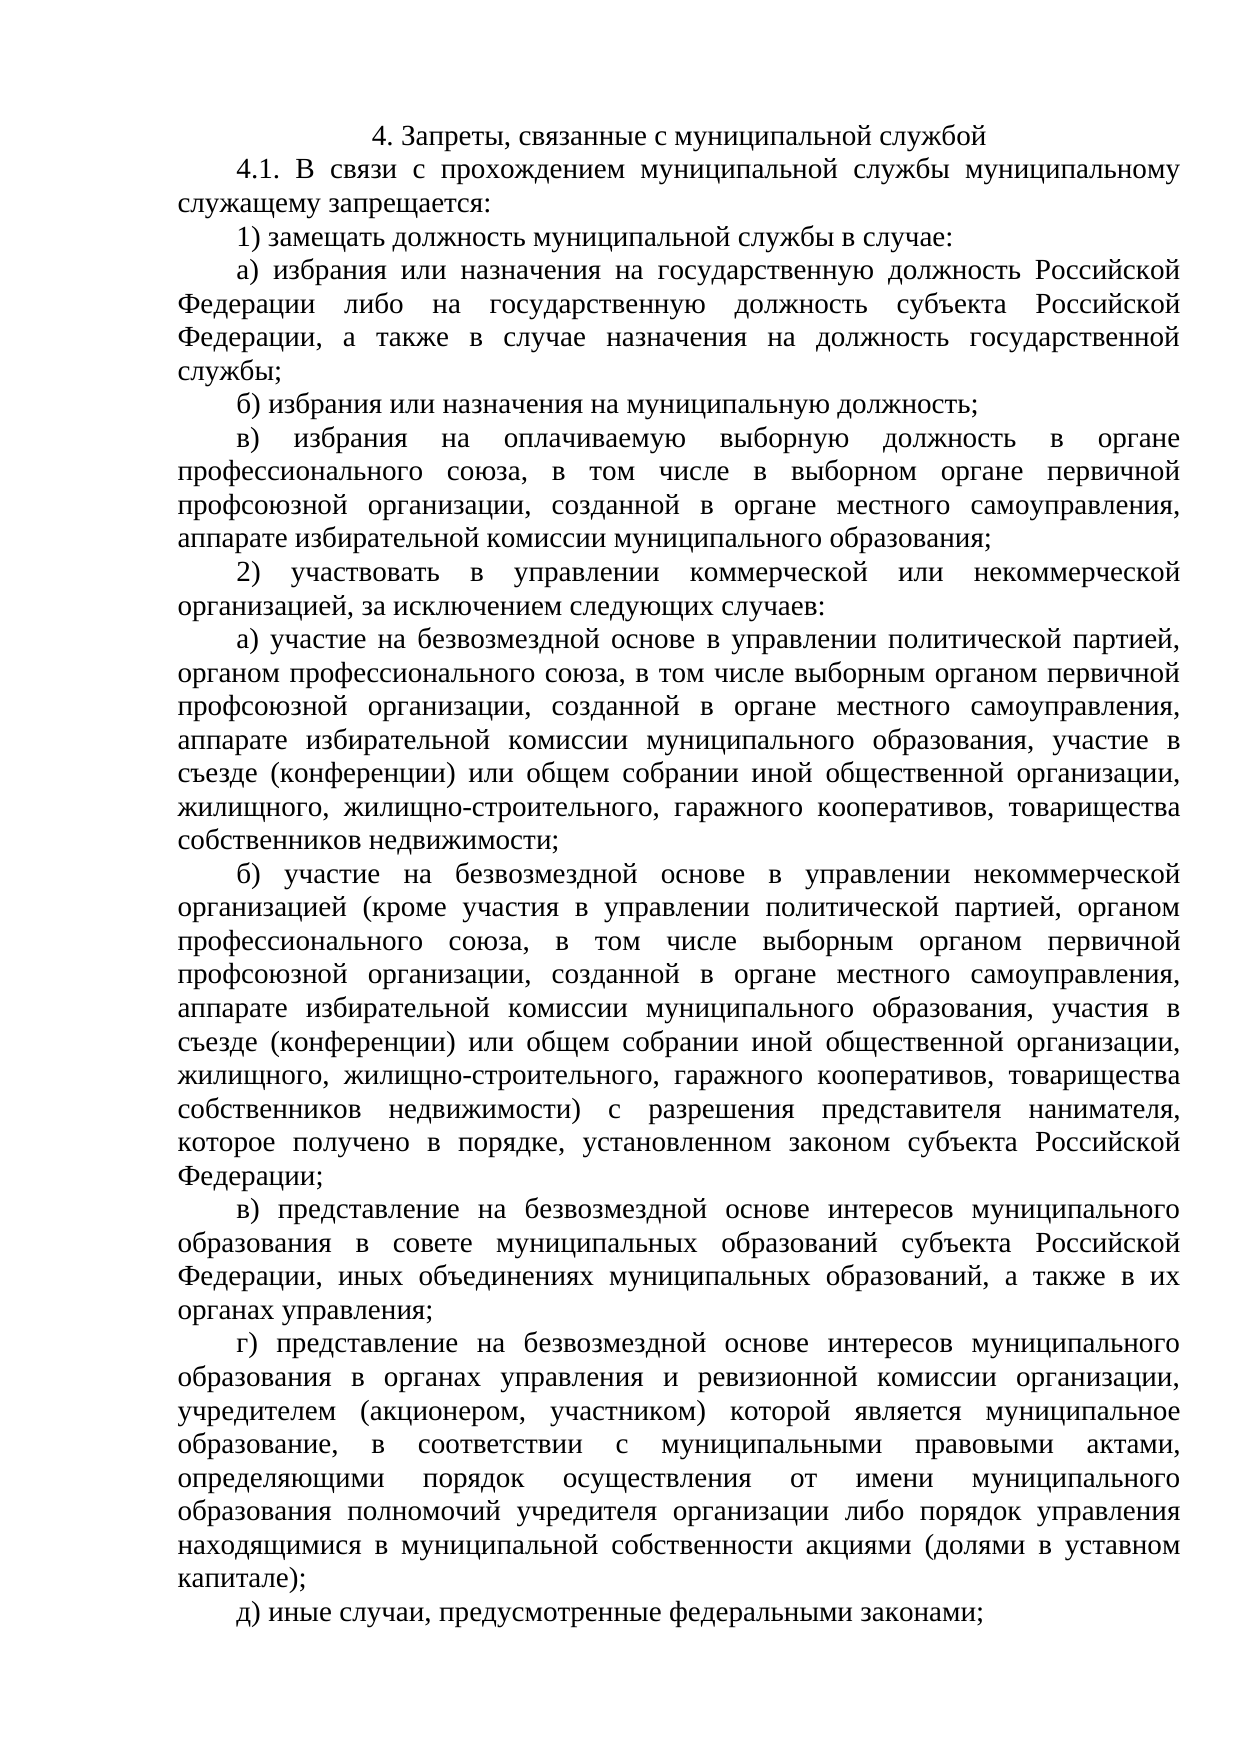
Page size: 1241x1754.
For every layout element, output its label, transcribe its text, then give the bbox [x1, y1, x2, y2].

text 1) замещать должность муниципальной службы в случае: [177, 219, 1181, 252]
text в) представление на безвозмездной основе интересов муниципального образования в совете муниципальных образований субъекта Российской Федерации, иных объединениях муниципальных образований, а также в их органах управления; [177, 1191, 1181, 1326]
text д) иные случаи, предусмотренные федеральными законами; [177, 1594, 1181, 1627]
text б) избрания или назначения на муниципальную должность; [177, 386, 1181, 420]
text 4.1. В связи с прохождением муниципальной службы муниципальному служащему запрещается: [177, 152, 1181, 219]
text 2) участвовать в управлении коммерческой или некоммерческой организацией, за исключением следующих случаев: [177, 554, 1181, 621]
text в) избрания на оплачиваемую выборную должность в органе профессионального союза, в том числе в выборном органе первичной профсоюзной организации, созданной в органе местного самоуправления, аппарате избирательной комиссии муниципального образования; [177, 420, 1181, 554]
text г) представление на безвозмездной основе интересов муниципального образования в органах управления и ревизионной комиссии организации, учредителем (акционером, участником) которой является муниципальное образование, в соответствии с муниципальными правовыми актами, определяющими порядок осуществления от имени муниципального образования полномочий учредителя организации либо порядок управления находящимися в муниципальной собственности акциями (долями в уставном капитале); [177, 1326, 1181, 1594]
text а) участие на безвозмездной основе в управлении политической партией, органом профессионального союза, в том числе выборным органом первичной профсоюзной организации, созданной в органе местного самоуправления, аппарате избирательной комиссии муниципального образования, участие в съезде (конференции) или общем собрании иной общественной организации, жилищного, жилищно-строительного, гаражного кооперативов, товарищества собственников недвижимости; [177, 621, 1181, 856]
text б) участие на безвозмездной основе в управлении некоммерческой организацией (кроме участия в управлении политической партией, органом профессионального союза, в том числе выборным органом первичной профсоюзной организации, созданной в органе местного самоуправления, аппарате избирательной комиссии муниципального образования, участия в съезде (конференции) или общем собрании иной общественной организации, жилищного, жилищно-строительного, гаражного кооперативов, товарищества собственников недвижимости) с разрешения представителя нанимателя, которое получено в порядке, установленном законом субъекта Российской Федерации; [177, 856, 1181, 1191]
text 4. Запреты, связанные с муниципальной службой [177, 118, 1181, 152]
text а) избрания или назначения на государственную должность Российской Федерации либо на государственную должность субъекта Российской Федерации, а также в случае назначения на должность государственной службы; [177, 252, 1181, 386]
